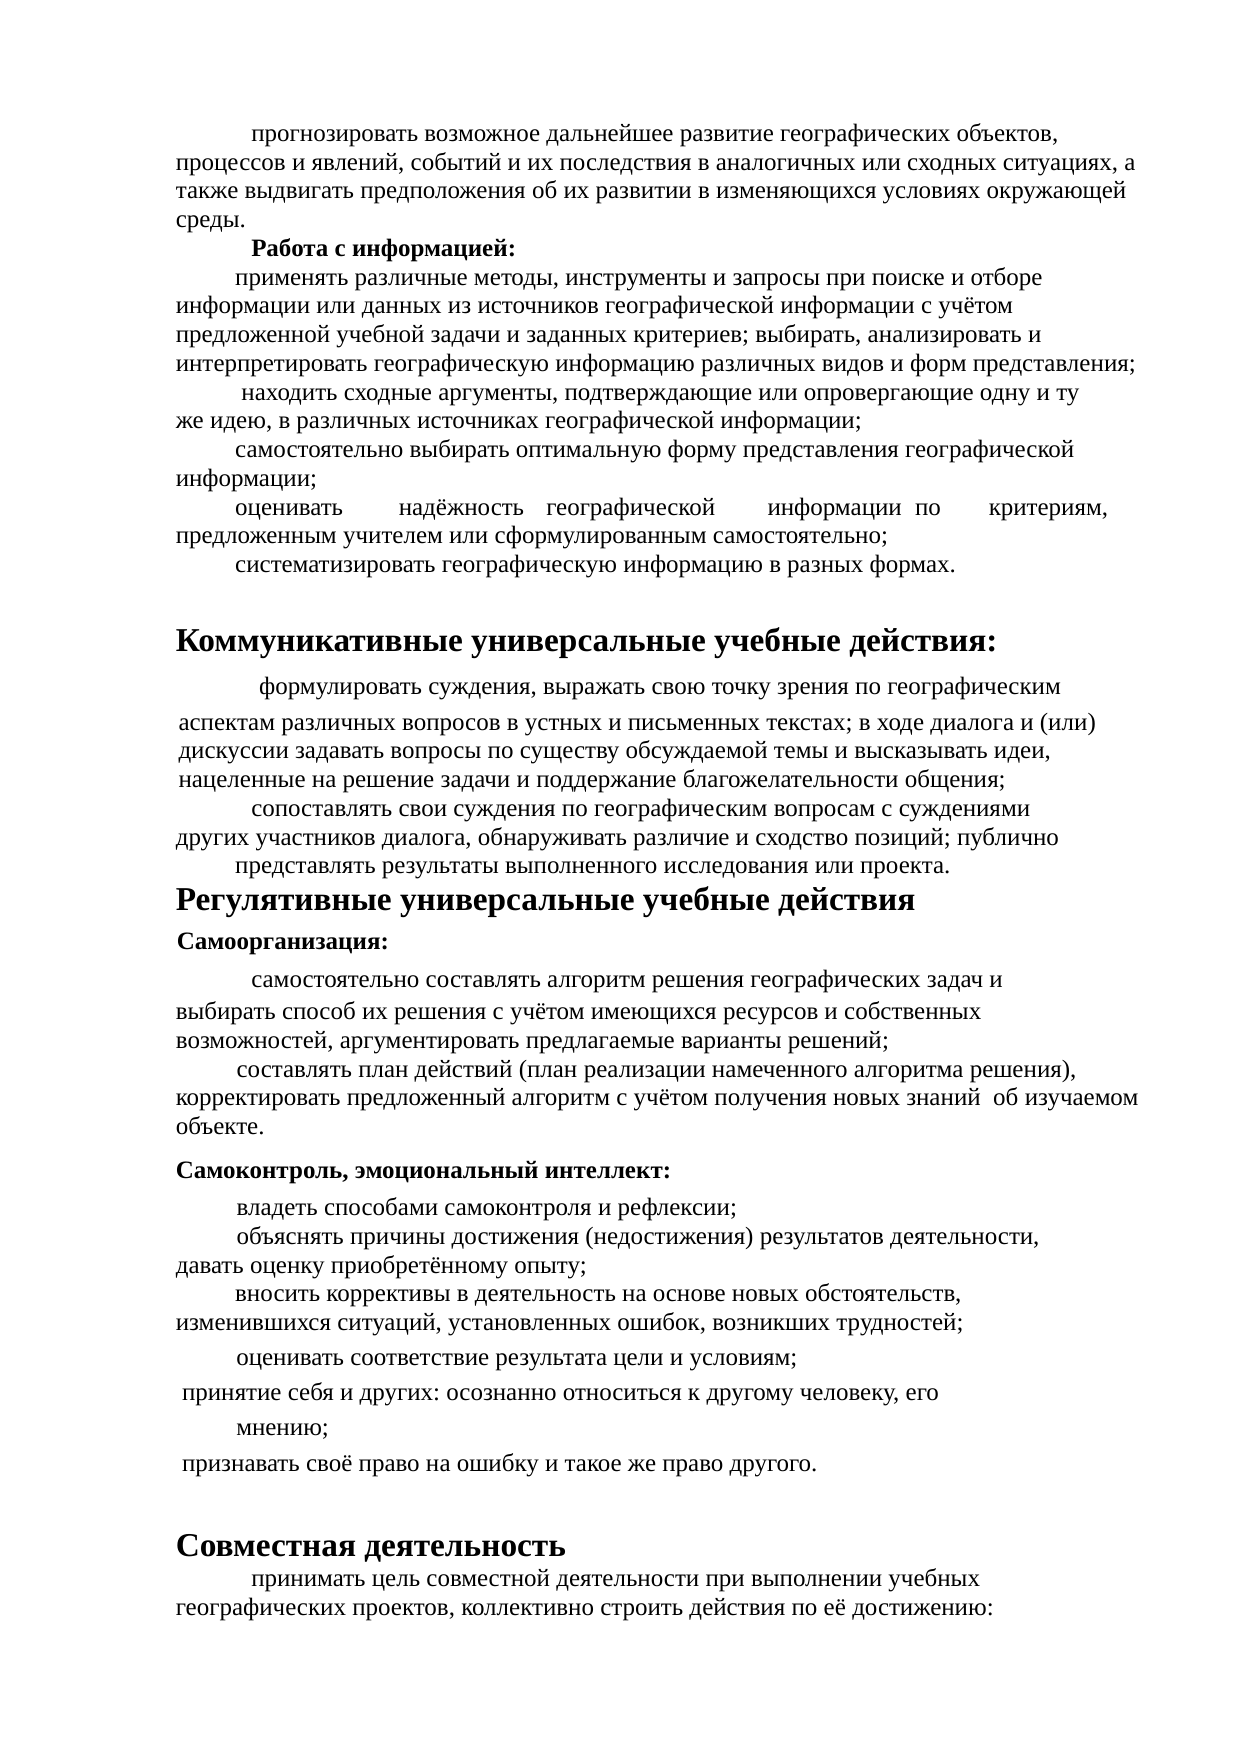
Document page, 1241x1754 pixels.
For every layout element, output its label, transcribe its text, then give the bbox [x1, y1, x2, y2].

text самостоятельно составлять алгоритм решения географических задач и [178, 964, 1143, 993]
text формулировать суждения, выражать свою точку зрения по географическим [177, 671, 1143, 700]
text информации; [176, 463, 1143, 492]
text изменившихся ситуаций, установленных ошибок, возникших трудностей; оценивать соответствие результата цели и условиям; [176, 1307, 1031, 1371]
text применять различные методы, инструменты и запросы при поиске и отборе информации или данных из источников географической информации с учётом предложенной учебной задачи и заданных критериев; выбирать, анализировать и интерпретировать географическую информацию различных видов и форм представления; [176, 262, 1143, 377]
text самостоятельно выбирать оптимальную форму представления географической [235, 434, 1143, 463]
text Регулятивные универсальные учебные действия Самоорганизация: [176, 879, 1006, 955]
text Коммуникативные универсальные учебные действия: [176, 621, 1006, 659]
text принимать цель совместной деятельности при выполнении учебных географических проектов, коллективно строить действия по её достижению: [176, 1563, 1143, 1621]
text владеть способами самоконтроля и рефлексии; [236, 1192, 1143, 1221]
text признавать своё право на ошибку и такое же право другого. [176, 1448, 1031, 1476]
text Самоконтроль, эмоциональный интеллект: [176, 1156, 1152, 1184]
text Работа с информацией: [176, 233, 1143, 262]
text систематизировать географическую информацию в разных формах. [235, 549, 1143, 578]
text находить сходные аргументы, подтверждающие или опровергающие одну и ту [176, 377, 1143, 406]
text аспектам различных вопросов в устных и письменных текстах; в ходе диалога и (или) дискуссии задавать вопросы по существу обсуждаемой темы и высказывать идеи, нацеленные на решение задачи и поддержание благожелательности общения; сопоставлять свои суждения по географическим вопросам с суждениями [178, 707, 1143, 822]
text других участников диалога, обнаруживать различие и сходство позиций; публично представлять результаты выполненного исследования или проекта. [176, 822, 1143, 879]
text давать оценку приобретённому опыту; [176, 1250, 1143, 1278]
text предложенным учителем или сформулированным самостоятельно; [176, 521, 1143, 549]
text корректировать предложенный алгоритм с учётом получения новых знаний об изучаемом объекте. [176, 1082, 1143, 1140]
text выбирать способ их решения с учётом имеющихся ресурсов и собственных возможностей, аргументировать предлагаемые варианты решений; [176, 996, 1143, 1054]
text Совместная деятельность [176, 1525, 1143, 1563]
text же идею, в различных источниках географической информации; [176, 406, 1143, 434]
text составлять план действий (план реализации намеченного алгоритма решения), [236, 1054, 1143, 1082]
text принятие себя и других: осознанно относиться к другому человеку, его мнению; [176, 1377, 1031, 1441]
text вносить коррективы в деятельность на основе новых обстоятельств, [235, 1278, 1143, 1307]
text прогнозировать возможное дальнейшее развитие географических объектов, процессов и явлений, событий и их последствия в аналогичных или сходных ситуациях, а также выдвигать предположения об их развитии в изменяющихся условиях окружающей среды. [176, 118, 1143, 233]
text оценивать надёжность географической информации по критериям, [235, 492, 1143, 521]
text объяснять причины достижения (недостижения) результатов деятельности, [236, 1221, 1143, 1250]
